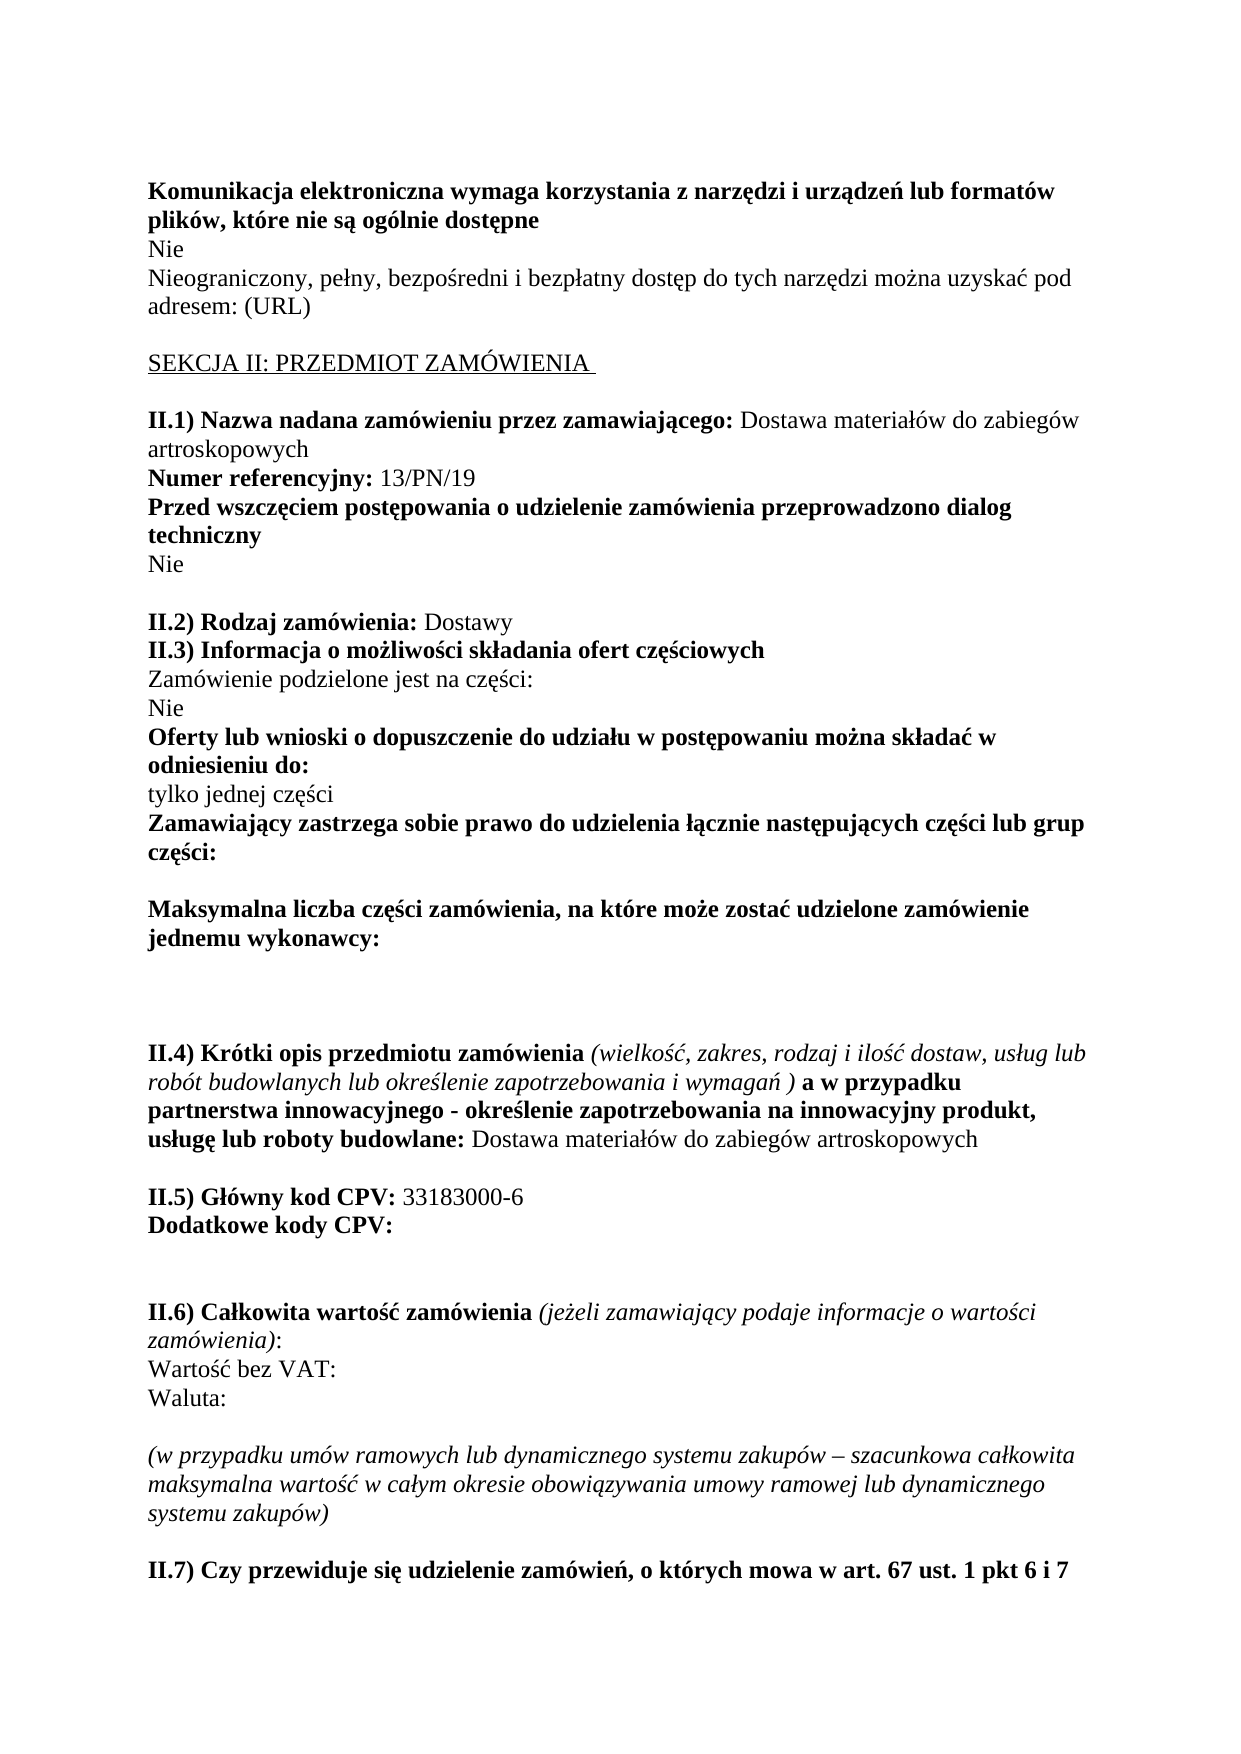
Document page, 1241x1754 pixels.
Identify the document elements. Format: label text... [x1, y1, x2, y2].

text (w przypadku umów ramowych lub dynamicznego systemu zakupów – szacunkowa całkowita maksymalna wartość w całym okresie obowiązywania umowy ramowej lub dynamicznego systemu zakupów) [148, 1412, 1093, 1527]
text SEKCJA II: PRZEDMIOT ZAMÓWIENIA [148, 348, 1093, 377]
text II.2) Rodzaj zamówienia: Dostawy II.3) Informacja o możliwości składania ofert częściowych Zamówienie podzielone jest na części: [148, 578, 1093, 693]
text II.1) Nazwa nadana zamówieniu przez zamawiającego: Dostawa materiałów do zabiegów artroskopowych Numer referencyjny: 13/PN/19 Przed wszczęciem postępowania o udzielenie zamówienia przeprowadzono dialog techniczny [148, 377, 1093, 549]
text Nie Oferty lub wnioski o dopuszczenie do udziału w postępowaniu można składać w odniesieniu do: tylko jednej części [148, 693, 1093, 808]
text Zamawiający zastrzega sobie prawo do udzielenia łącznie następujących części lub grup części: Maksymalna liczba części zamówienia, na które może zostać udzielone zamówienie jednemu wykonawcy: II.4) Krótki opis przedmiotu zamówienia (wielkość, zakres, rodzaj i ilość dostaw, usług lub robót budowlanych lub określenie zapotrzebowania i wymagań ) a w przypadku partnerstwa innowacyjnego - określenie zapotrzebowania na innowacyjny produkt, usługę lub roboty budowlane: Dostawa materiałów do zabiegów artroskopowych II.5) Główny kod CPV: 33183000-6 Dodatkowe kody CPV: II.6) Całkowita wartość zamówienia (jeżeli zamawiający podaje informacje o wartości zamówienia): Wartość bez VAT: Waluta: [148, 808, 1093, 1412]
text Nie Nieograniczony, pełny, bezpośredni i bezpłatny dostęp do tych narzędzi można uzyskać pod adresem: (URL) [148, 234, 1093, 348]
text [148, 1527, 1093, 1584]
text Komunikacja elektroniczna wymaga korzystania z narzędzi i urządzeń lub formatów plików, które nie są ogólnie dostępne [148, 148, 1093, 234]
text Nie [148, 549, 1093, 578]
